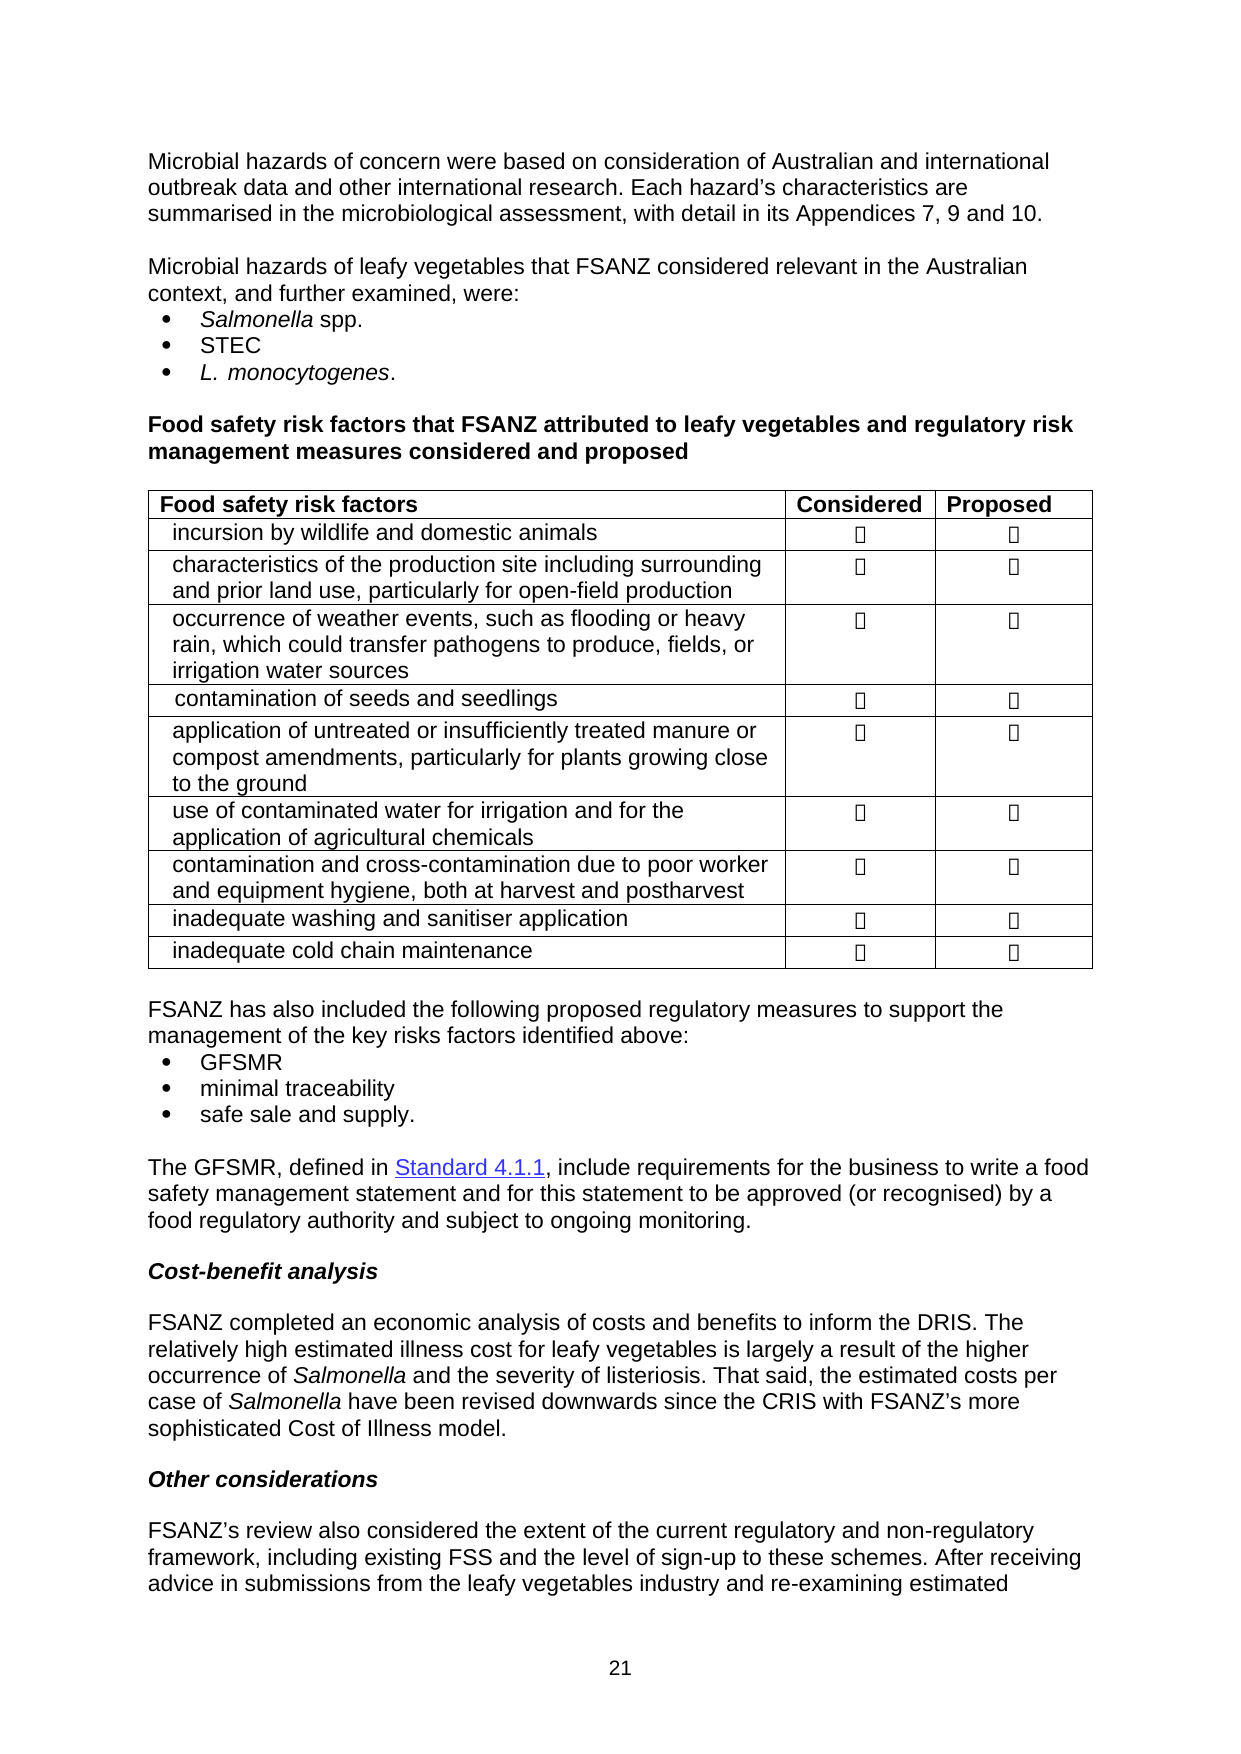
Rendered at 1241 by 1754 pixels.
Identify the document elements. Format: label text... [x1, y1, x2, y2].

table_cell  [786, 905, 935, 936]
table_cell  [936, 605, 1092, 684]
table_cell  [786, 551, 935, 604]
text Salmonella spp. [162, 306, 1092, 332]
table_cell use of contaminated water for irrigation and for the application of agricultural chemicals [149, 797, 785, 850]
text GFSMR [162, 1048, 1092, 1075]
text Food safety risk factors that FSANZ attributed to leafy vegetables and regulatory risk management measures considered and proposed [148, 411, 1092, 464]
table_cell  [786, 797, 935, 850]
text FSANZ completed an economic analysis of costs and benefits to inform the DRIS. The relatively high estimated illness cost for leafy vegetables is largely a result of the higher occurrence of Salmonella and the severity of listeriosis. That said, the estimated costs per case of Salmonella have been revised downwards since the CRIS with FSANZ’s more sophisticated Cost of Illness model. [148, 1309, 1092, 1441]
text Microbial hazards of concern were based on consideration of Australian and international outbreak data and other international research. Each hazard’s characteristics are summarised in the microbiological assessment, with detail in its Appendices 7, 9 and 10. [148, 148, 1092, 227]
table_cell inadequate washing and sanitiser application [149, 905, 785, 936]
text STEC [162, 332, 1092, 358]
table_cell  [786, 937, 935, 968]
table_cell  [786, 851, 935, 904]
text FSANZ has also included the following proposed regulatory measures to support the management of the key risks factors identified above: [148, 996, 1092, 1048]
text minimal traceability [162, 1075, 1092, 1101]
table_cell  [936, 797, 1092, 850]
table_cell contamination and cross-contamination due to poor worker and equipment hygiene, both at harvest and postharvest [149, 851, 785, 904]
text safe sale and supply. [162, 1101, 1092, 1127]
table_cell  [936, 905, 1092, 936]
text The GFSMR, defined in Standard 4.1.1, include requirements for the business to write a food safety management statement and for this statement to be approved (or recognised) by a food regulatory authority and subject to ongoing monitoring. [148, 1154, 1092, 1233]
table_cell  [786, 605, 935, 684]
table_cell incursion by wildlife and domestic animals [149, 519, 785, 550]
table_cell application of untreated or insufficiently treated manure or compost amendments, particularly for plants growing close to the ground [149, 717, 785, 796]
table_cell  [936, 937, 1092, 968]
table_header Proposed [936, 491, 1092, 518]
table_cell inadequate cold chain maintenance [149, 937, 785, 968]
table_cell  [786, 685, 935, 716]
table_cell occurrence of weather events, such as flooding or heavy rain, which could transfer pathogens to produce, fields, or irrigation water sources [149, 605, 785, 684]
table_cell contamination of seeds and seedlings [149, 685, 785, 716]
text Microbial hazards of leafy vegetables that FSANZ considered relevant in the Australian context, and further examined, were: [148, 253, 1092, 306]
table_cell  [936, 551, 1092, 604]
table_cell  [786, 717, 935, 796]
table_cell  [936, 685, 1092, 716]
table_cell characteristics of the production site including surrounding and prior land use, particularly for open-field production [149, 551, 785, 604]
table_cell  [786, 519, 935, 550]
subtitle Cost-benefit analysis [148, 1258, 1092, 1284]
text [148, 1517, 1092, 1596]
text L. monocytogenes. [162, 358, 1092, 385]
table_cell  [936, 851, 1092, 904]
table_cell  [936, 717, 1092, 796]
table_cell  [936, 519, 1092, 550]
table_header Considered [786, 491, 935, 518]
subtitle Other considerations [148, 1466, 1092, 1492]
table_header Food safety risk factors [149, 491, 785, 518]
